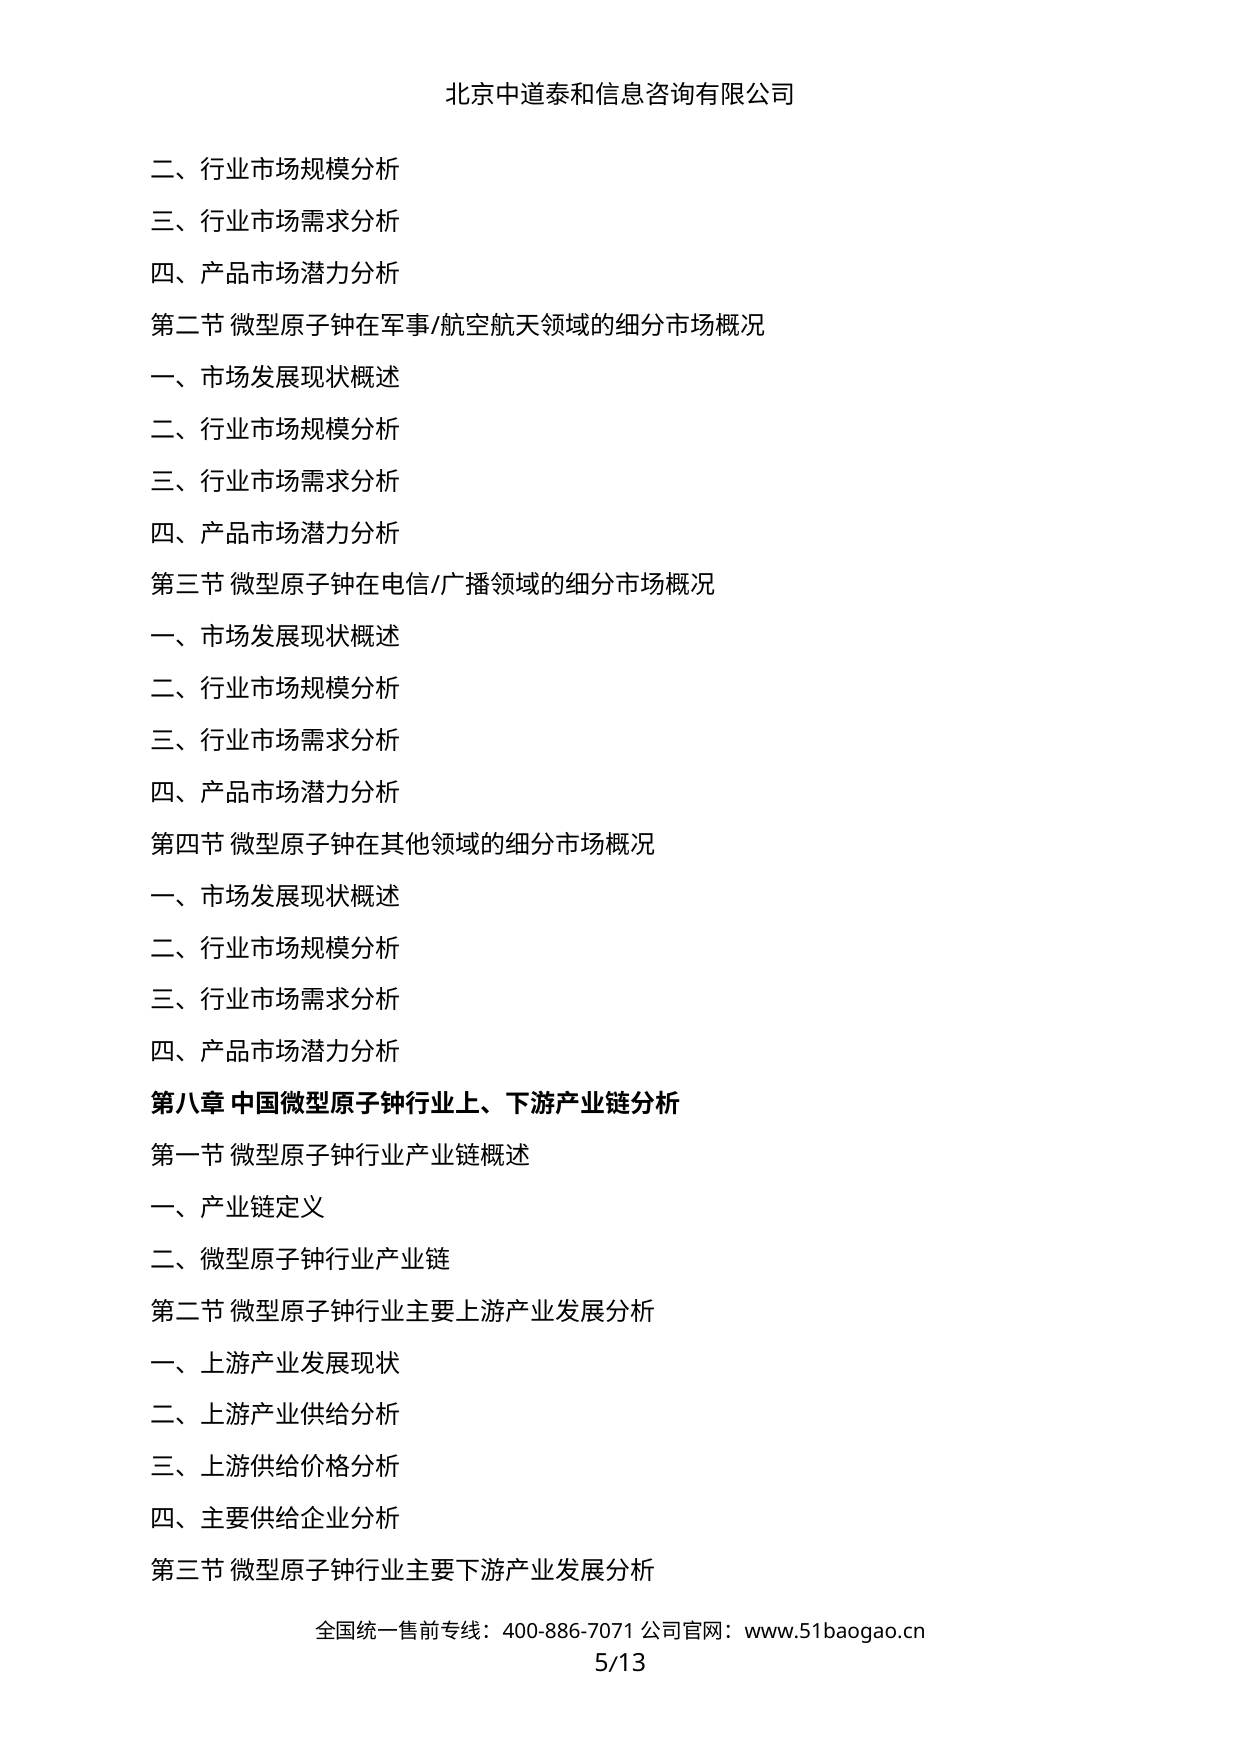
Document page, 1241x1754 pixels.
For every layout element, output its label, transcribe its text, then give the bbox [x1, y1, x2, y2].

text 第二节 微型原子钟行业主要上游产业发展分析 [150, 1291, 1090, 1327]
text 四、产品市场潜力分析 [150, 1032, 1090, 1068]
text 一、上游产业发展现状 [150, 1343, 1090, 1379]
text 三、行业市场需求分析 [150, 980, 1090, 1016]
text 一、市场发展现状概述 [150, 357, 1090, 394]
text 二、上游产业供给分析 [150, 1395, 1090, 1431]
text 第三节 微型原子钟在电信/广播领域的细分市场概况 [150, 565, 1090, 601]
text 第二节 微型原子钟在军事/航空航天领域的细分市场概况 [150, 306, 1090, 342]
text 二、行业市场规模分析 [150, 409, 1090, 446]
text 一、产业链定义 [150, 1187, 1090, 1224]
text 四、主要供给企业分析 [150, 1499, 1090, 1535]
text 一、市场发展现状概述 [150, 876, 1090, 912]
text 二、微型原子钟行业产业链 [150, 1239, 1090, 1276]
text 第四节 微型原子钟在其他领域的细分市场概况 [150, 824, 1090, 861]
text 三、行业市场需求分析 [150, 202, 1090, 238]
text 二、行业市场规模分析 [150, 669, 1090, 705]
text 一、市场发展现状概述 [150, 617, 1090, 653]
text 第八章 中国微型原子钟行业上、下游产业链分析 [150, 1084, 1090, 1120]
text 二、行业市场规模分析 [150, 150, 1090, 186]
text 三、行业市场需求分析 [150, 721, 1090, 757]
text 第一节 微型原子钟行业产业链概述 [150, 1136, 1090, 1172]
text 四、产品市场潜力分析 [150, 772, 1090, 809]
text 第三节 微型原子钟行业主要下游产业发展分析 [150, 1551, 1090, 1587]
text 四、产品市场潜力分析 [150, 513, 1090, 549]
text 三、上游供给价格分析 [150, 1447, 1090, 1483]
text 四、产品市场潜力分析 [150, 254, 1090, 290]
text 二、行业市场规模分析 [150, 928, 1090, 964]
text 三、行业市场需求分析 [150, 461, 1090, 497]
